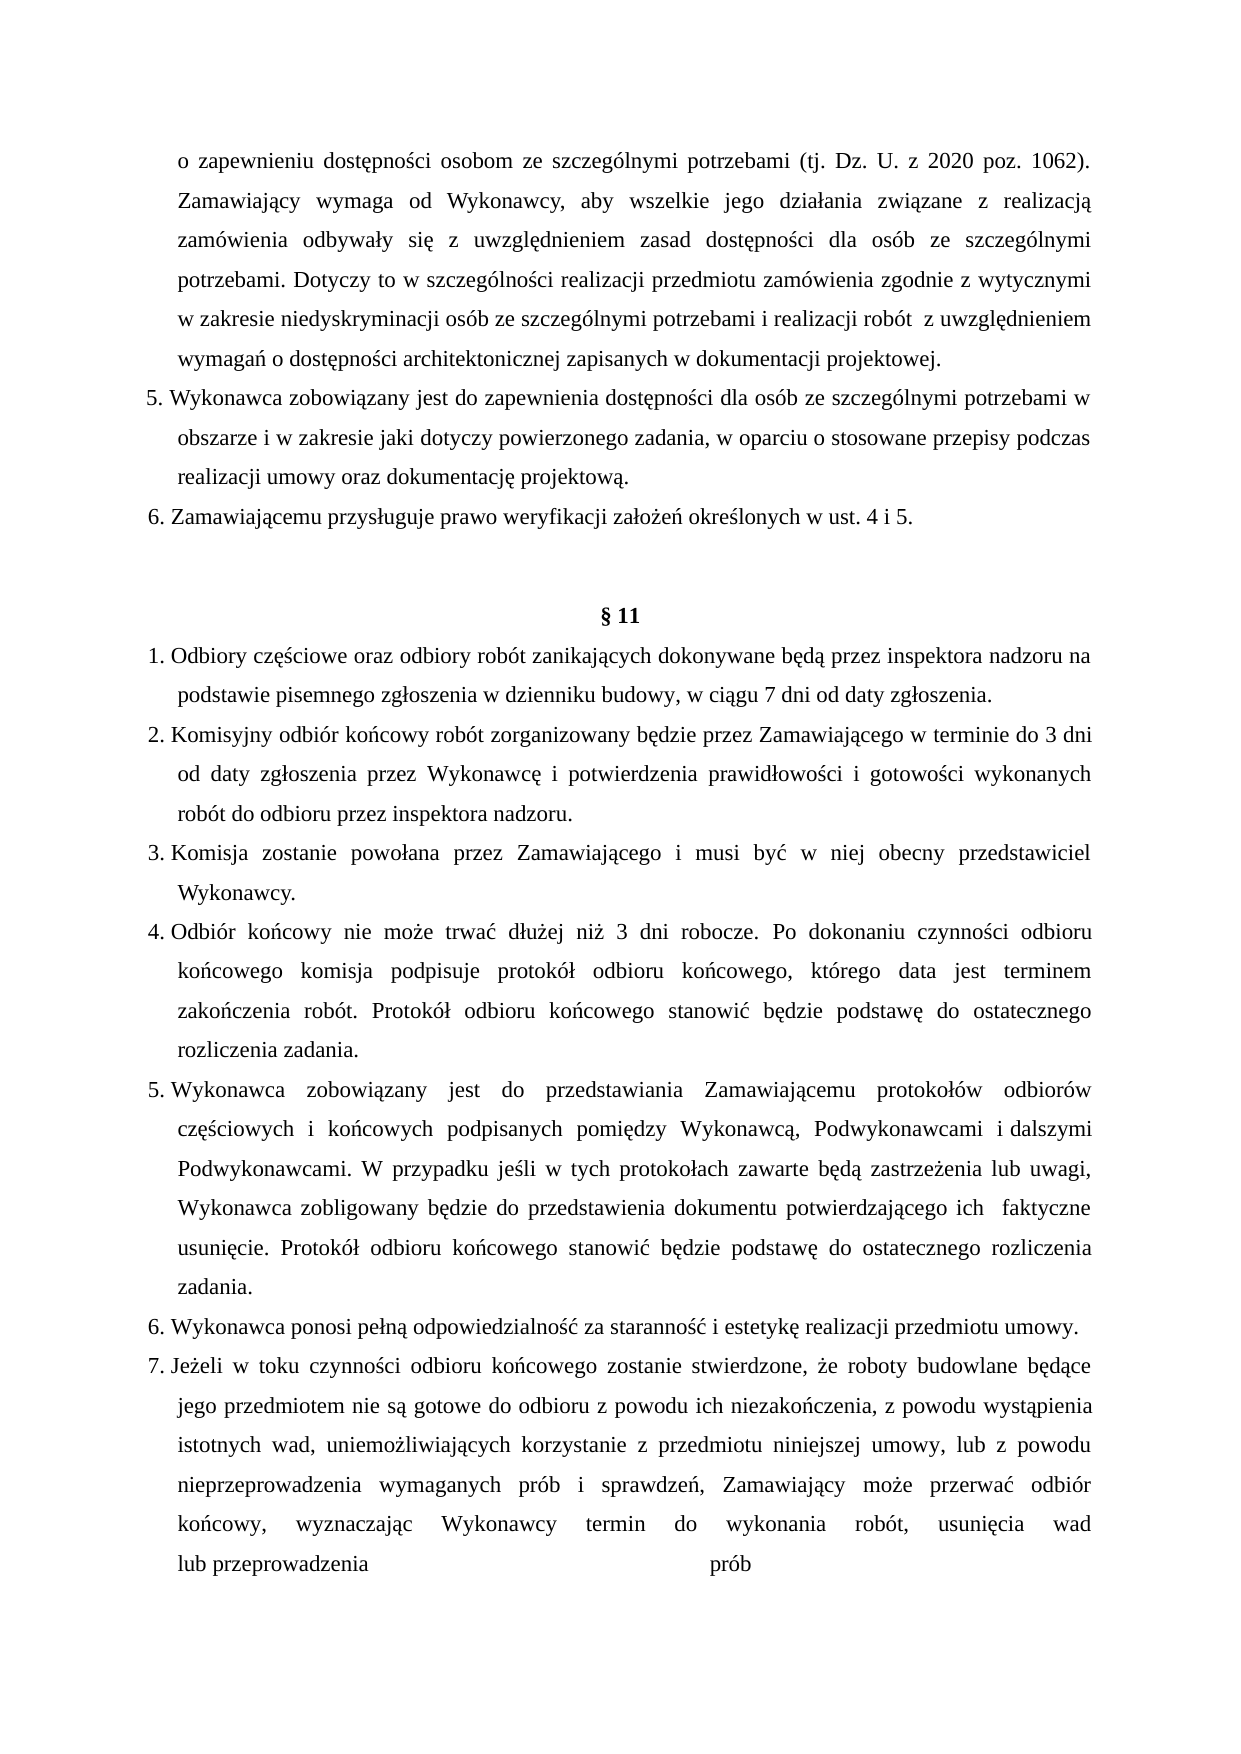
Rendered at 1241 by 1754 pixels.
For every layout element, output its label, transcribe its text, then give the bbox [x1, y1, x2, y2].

text 6. Wykonawca ponosi pełną odpowiedzialność za staranność i estetykę realizacji przedmiotu umowy. [148, 1313, 1093, 1339]
text § 11 [148, 602, 1093, 628]
text 1. Odbiory częściowe oraz odbiory robót zanikających dokonywane będą przez inspektora nadzoru na podstawie pisemnego zgłoszenia w dzienniku budowy, w ciągu 7 dni od daty zgłoszenia. [148, 642, 1093, 707]
text 3. Komisja zostanie powołana przez Zamawiającego i musi być w niej obecny przedstawiciel Wykonawcy. [148, 839, 1093, 905]
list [148, 1352, 1093, 1576]
list 5. Wykonawca zobowiązany jest do przedstawiania Zamawiającemu protokołów odbiorów częściowych i końcowych podpisanych pomiędzy Wykonawcą, Podwykonawcami i dalszymi Podwykonawcami. W przypadku jeśli w tych protokołach zawarte będą zastrzeżenia lub uwagi, Wykonawca zobligowany będzie do przedstawienia dokumentu potwierdzającego ich faktyczne usunięcie. Protokół odbioru końcowego stanowić będzie podstawę do ostatecznego rozliczenia zadania. [148, 1076, 1093, 1300]
text 2. Komisyjny odbiór końcowy robót zorganizowany będzie przez Zamawiającego w terminie do 3 dni od daty zgłoszenia przez Wykonawcę i potwierdzenia prawidłowości i gotowości wykonanych robót do odbioru przez inspektora nadzoru. [148, 721, 1093, 826]
text 6. Zamawiającemu przysługuje prawo weryfikacji założeń określonych w ust. 4 i 5. [148, 503, 1093, 529]
text 5. Wykonawca zobowiązany jest do zapewnienia dostępności dla osób ze szczególnymi potrzebami w obszarze i w zakresie jaki dotyczy powierzonego zadania, w oparciu o stosowane przepisy podczas realizacji umowy oraz dokumentację projektową. [146, 384, 1093, 490]
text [146, 148, 1093, 371]
list 4. Odbiór końcowy nie może trwać dłużej niż 3 dni robocze. Po dokonaniu czynności odbioru końcowego komisja podpisuje protokół odbioru końcowego, którego data jest terminem zakończenia robót. Protokół odbioru końcowego stanowić będzie podstawę do ostatecznego rozliczenia zadania. [148, 918, 1093, 1063]
